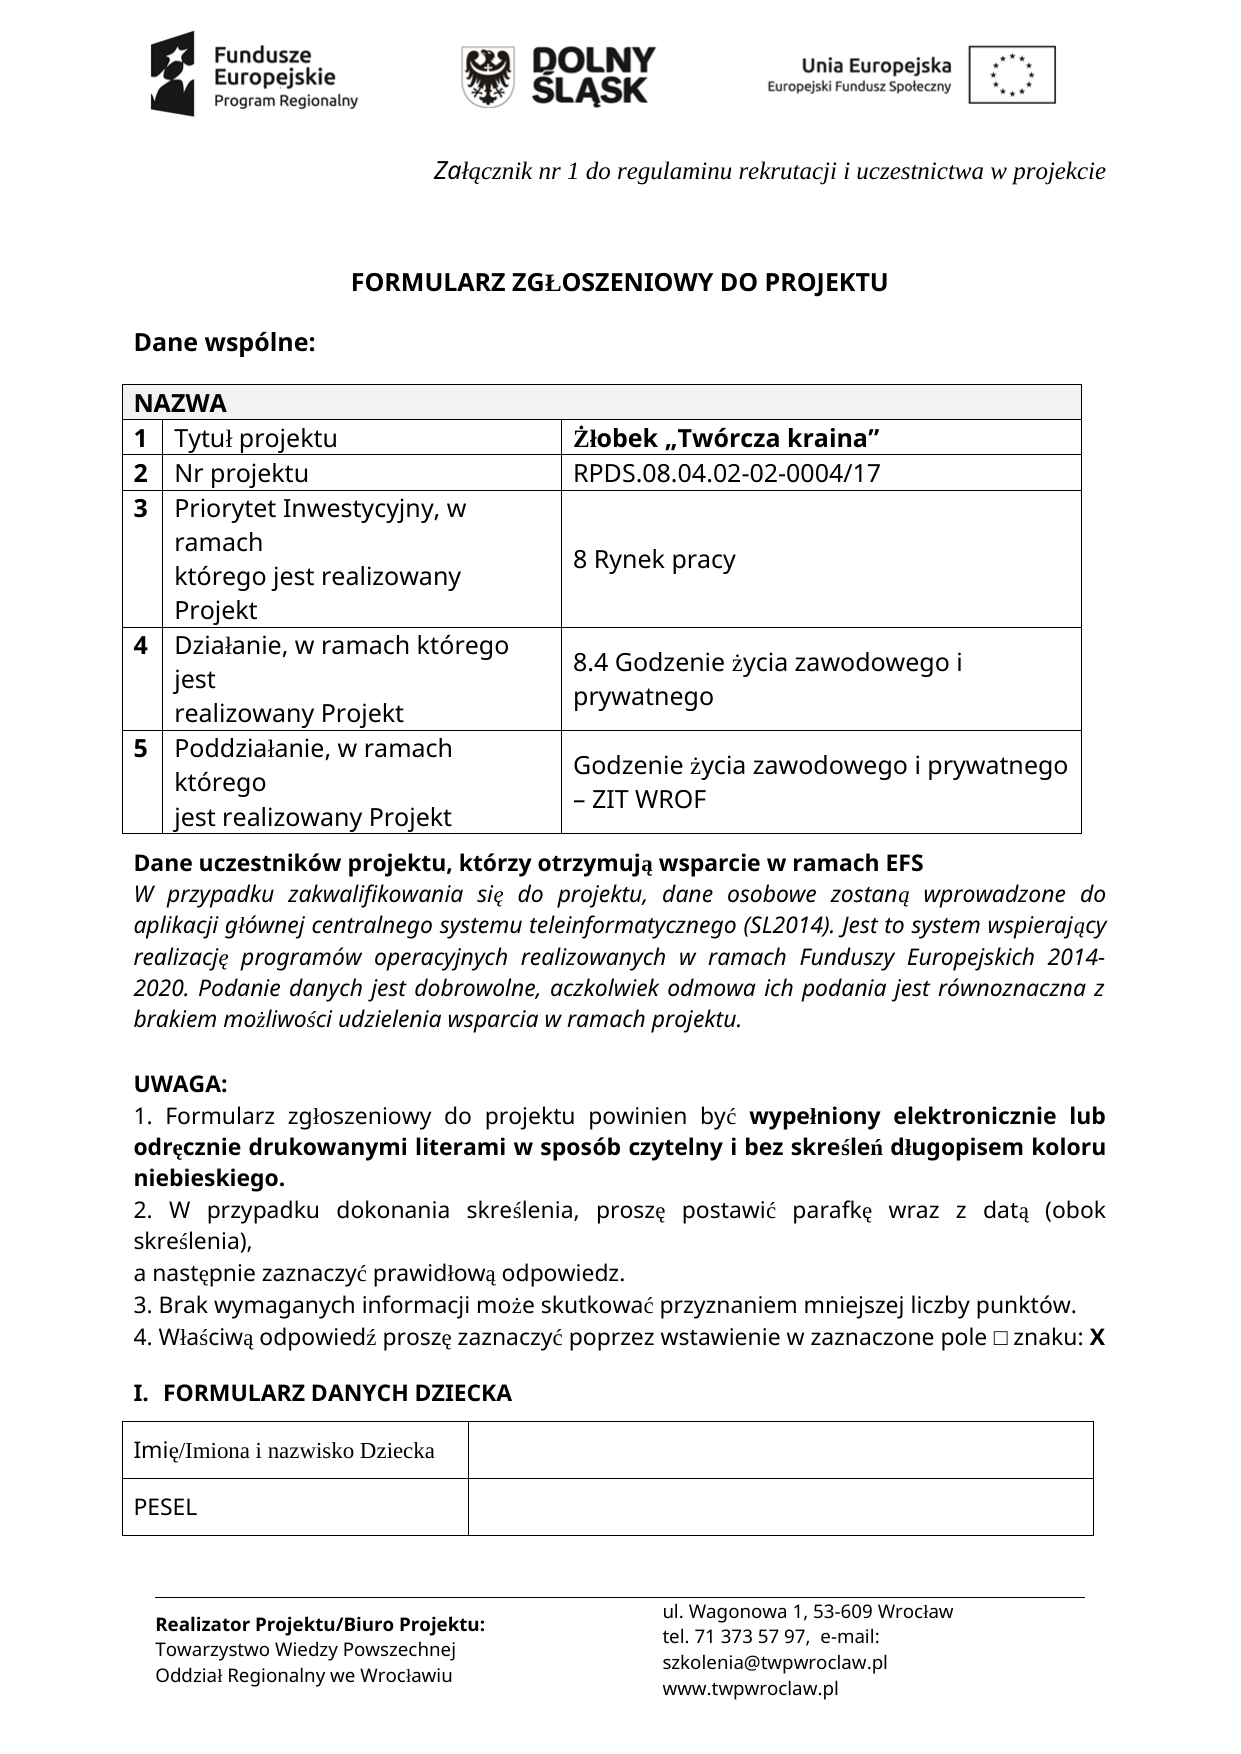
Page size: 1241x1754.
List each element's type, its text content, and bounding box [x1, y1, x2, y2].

table_cell Działanie, w ramach którego jest realizowany Projekt [163, 628, 561, 730]
table_cell Tytuł projektu [163, 420, 561, 454]
table_cell Nr projektu [163, 455, 561, 489]
text 2. W przypadku dokonania skreślenia, proszę postawić parafkę wraz z datą (obok skreślenia), a następnie zaznaczyć prawidłową odpowiedz. [133, 1194, 1106, 1288]
list FORMULARZ DANYCH DZIECKA [133, 1377, 1106, 1408]
table_header NAZWA [123, 385, 1081, 419]
text 4. Właściwą odpowiedź proszę zaznaczyć poprzez wstawienie w zaznaczone pole □ znaku: X [133, 1321, 1106, 1352]
text Dane uczestników projektu, którzy otrzymują wsparcie w ramach EFS [133, 847, 1106, 878]
text UWAGA: [133, 1068, 1106, 1099]
table_cell [469, 1479, 1093, 1535]
table_cell Priorytet Inwestycyjny, w ramach którego jest realizowany Projekt [163, 491, 561, 627]
table_cell 2 [123, 455, 162, 489]
text 3. Brak wymaganych informacji może skutkować przyznaniem mniejszej liczby punktów. [133, 1288, 1106, 1320]
table_header [469, 1422, 1093, 1478]
text W przypadku zakwalifikowania się do projektu, dane osobowe zostaną wprowadzone do aplikacji głównej centralnego systemu teleinformatycznego (SL2014). Jest to system wspierający realizację programów operacyjnych realizowanych w ramach Funduszy Europejskich 2014-2020. Podanie danych jest dobrowolne, aczkolwiek odmowa ich podania jest równoznaczna z brakiem możliwości udzielenia wsparcia w ramach projektu. [133, 878, 1106, 1034]
text Dane wspólne: [133, 324, 1106, 358]
table_cell RPDS.08.04.02-02-0004/17 [562, 455, 1081, 489]
table_header Imię/Imiona i nazwisko Dziecka [123, 1422, 468, 1478]
text Załącznik nr 1 do regulaminu rekrutacji i uczestnictwa w projekcie [133, 162, 1106, 183]
picture [133, 28, 1078, 122]
text 1. Formularz zgłoszeniowy do projektu powinien być wypełniony elektronicznie lub odręcznie drukowanymi literami w sposób czytelny i bez skreśleń długopisem koloru niebieskiego. [133, 1099, 1106, 1193]
table_cell PESEL [123, 1479, 468, 1535]
table_cell 4 [123, 628, 162, 730]
table_cell 3 [123, 491, 162, 627]
table_cell 8 Rynek pracy [562, 491, 1081, 627]
table_cell Poddziałanie, w ramach którego jest realizowany Projekt [163, 731, 561, 833]
table_cell Żłobek „Twórcza kraina” [562, 420, 1081, 454]
text FORMULARZ ZGŁOSZENIOWY DO PROJEKTU [133, 264, 1106, 298]
table_cell 8.4 Godzenie życia zawodowego i prywatnego [562, 628, 1081, 730]
table_cell Godzenie życia zawodowego i prywatnego – ZIT WROF [562, 731, 1081, 833]
table_cell 1 [123, 420, 162, 454]
table_cell 5 [123, 731, 162, 833]
